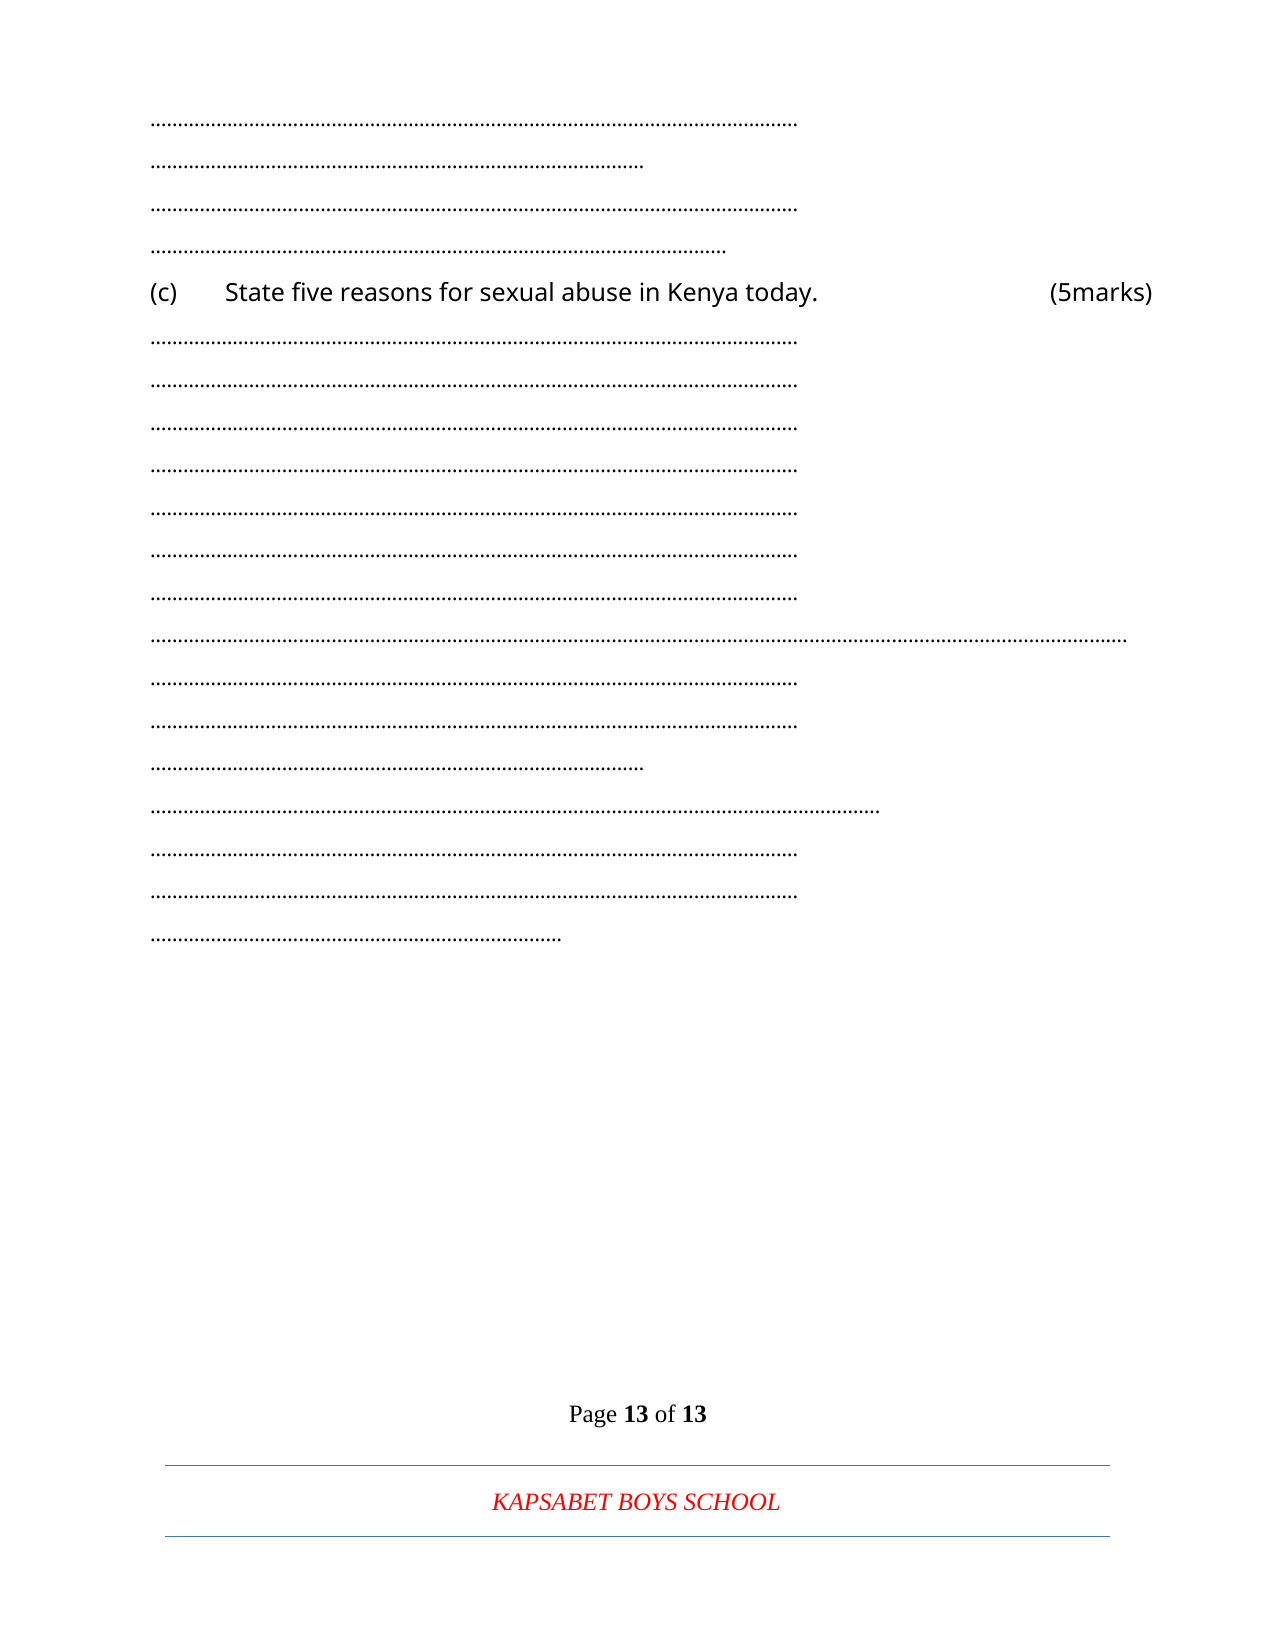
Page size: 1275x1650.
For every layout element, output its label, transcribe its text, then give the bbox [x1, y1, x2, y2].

text (c) State five reasons for sexual abuse in Kenya today. (5marks) ……………………………………………………………………………………………………….……………………………………………………………………………………………………….……………………………………………………………………………………………………….……………………………………………………………………………………………………….……………………………………………………………………………………………………….……………………………………………………………………………………………………….……………………………………………………………………………………………………….…………………………………………………………………………………………………………………………………………………………….……………………………………………………………………………………………………….……………………………………………………………………………………………………….……………………………………………………………………………… [150, 274, 1200, 777]
text …………………………………………………………………………………………………………………….……………………………………………………………………………………………………….……………………………………………………………………………………………………….………………………………………………………………… [150, 791, 1200, 947]
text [150, 104, 1200, 175]
text ……………………………………………………………………………………………………….…………………………………………………………………………………………… [150, 189, 1200, 260]
